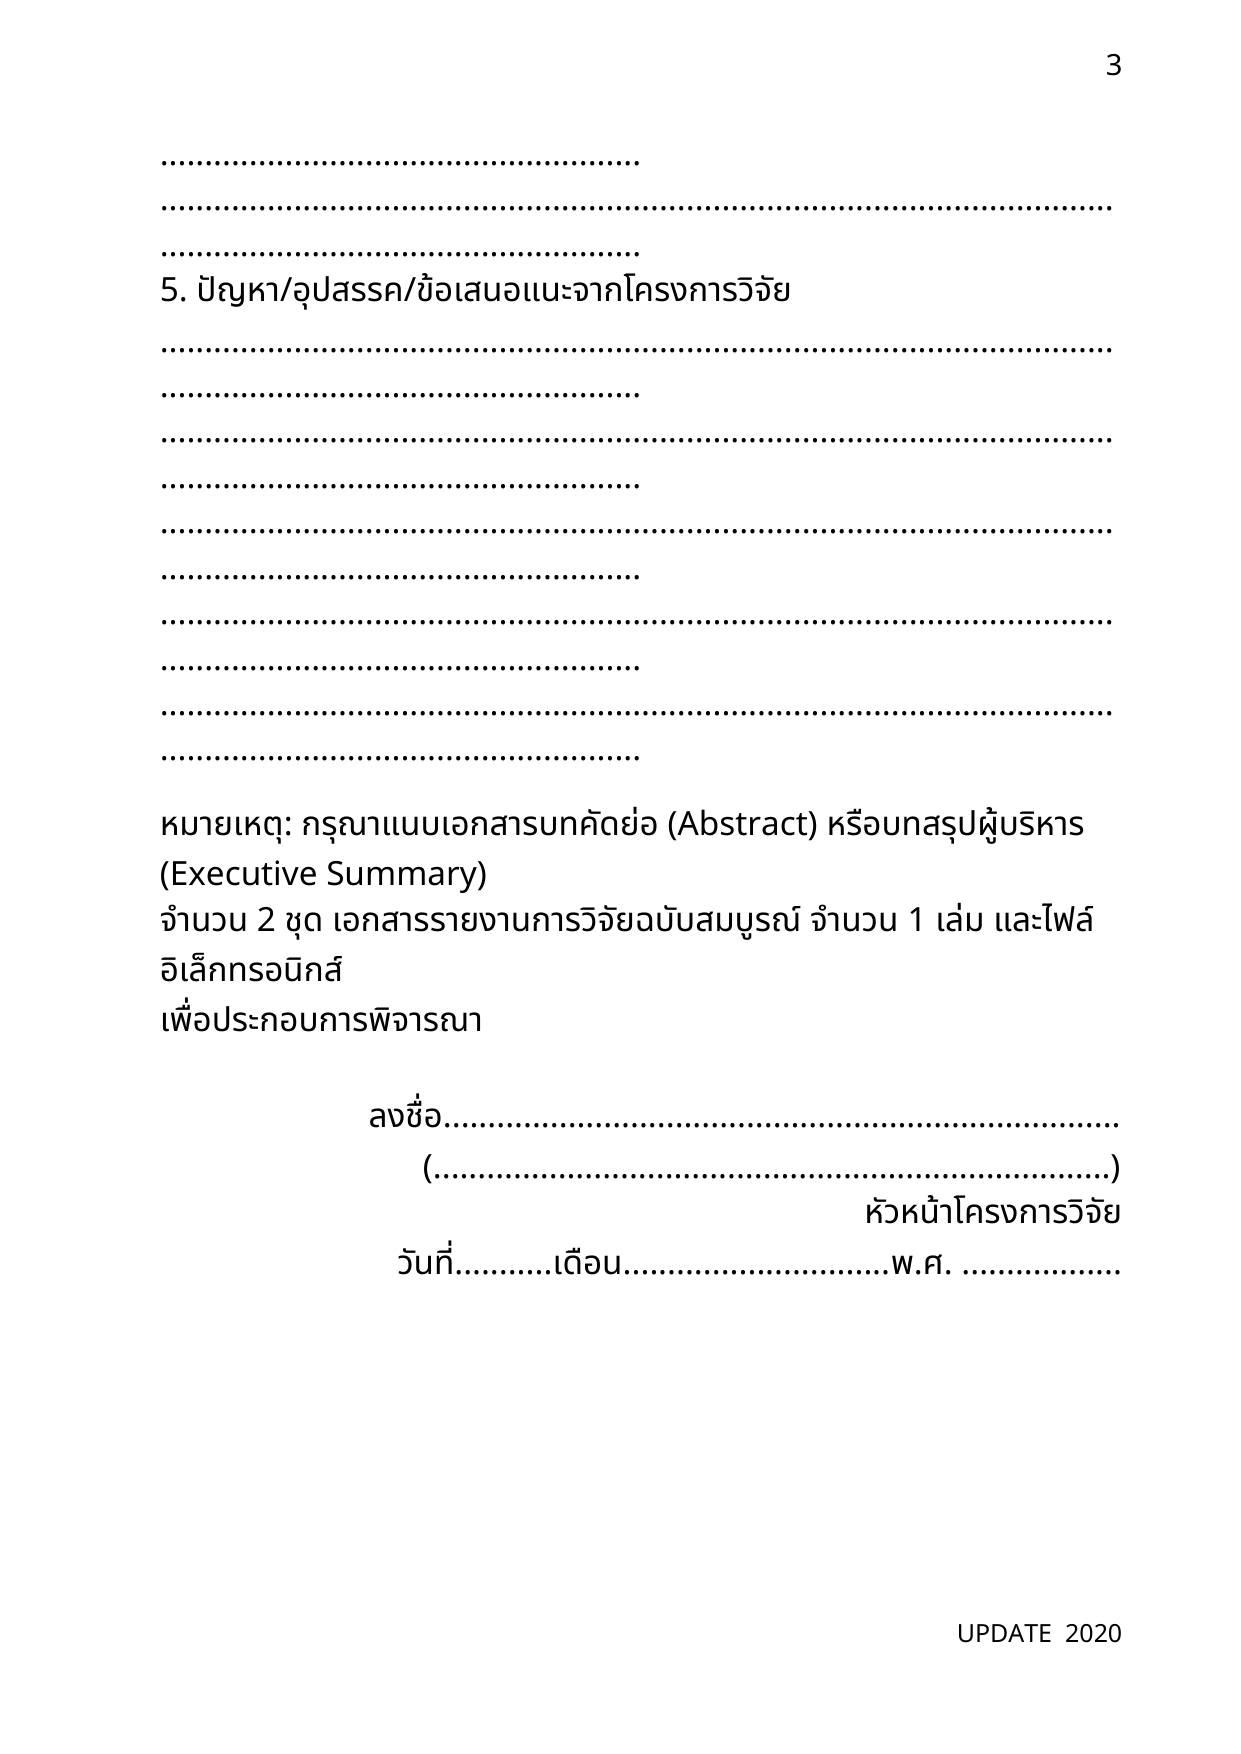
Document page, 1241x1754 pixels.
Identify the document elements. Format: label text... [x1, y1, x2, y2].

text หมายเหตุ: กรุณาแนบเอกสารบทคัดย่อ (Abstract) หรือบทสรุปผู้บริหาร (Executive Summary) จํานวน 2 ชุด เอกสารรายงานการวิจัยฉบับสมบูรณ์ จํานวน 1 เล่ม และไฟล์อิเล็กทรอนิกส์ เพื่อประกอบการพิจารณา [159, 799, 1122, 1047]
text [159, 129, 1122, 799]
text ลงชื่อ............................................................................ (............................................................................) หัวหน้าโครงการวิจัย วันที่...........เดือน..............................พ.ศ. .................. [159, 1047, 1122, 1289]
